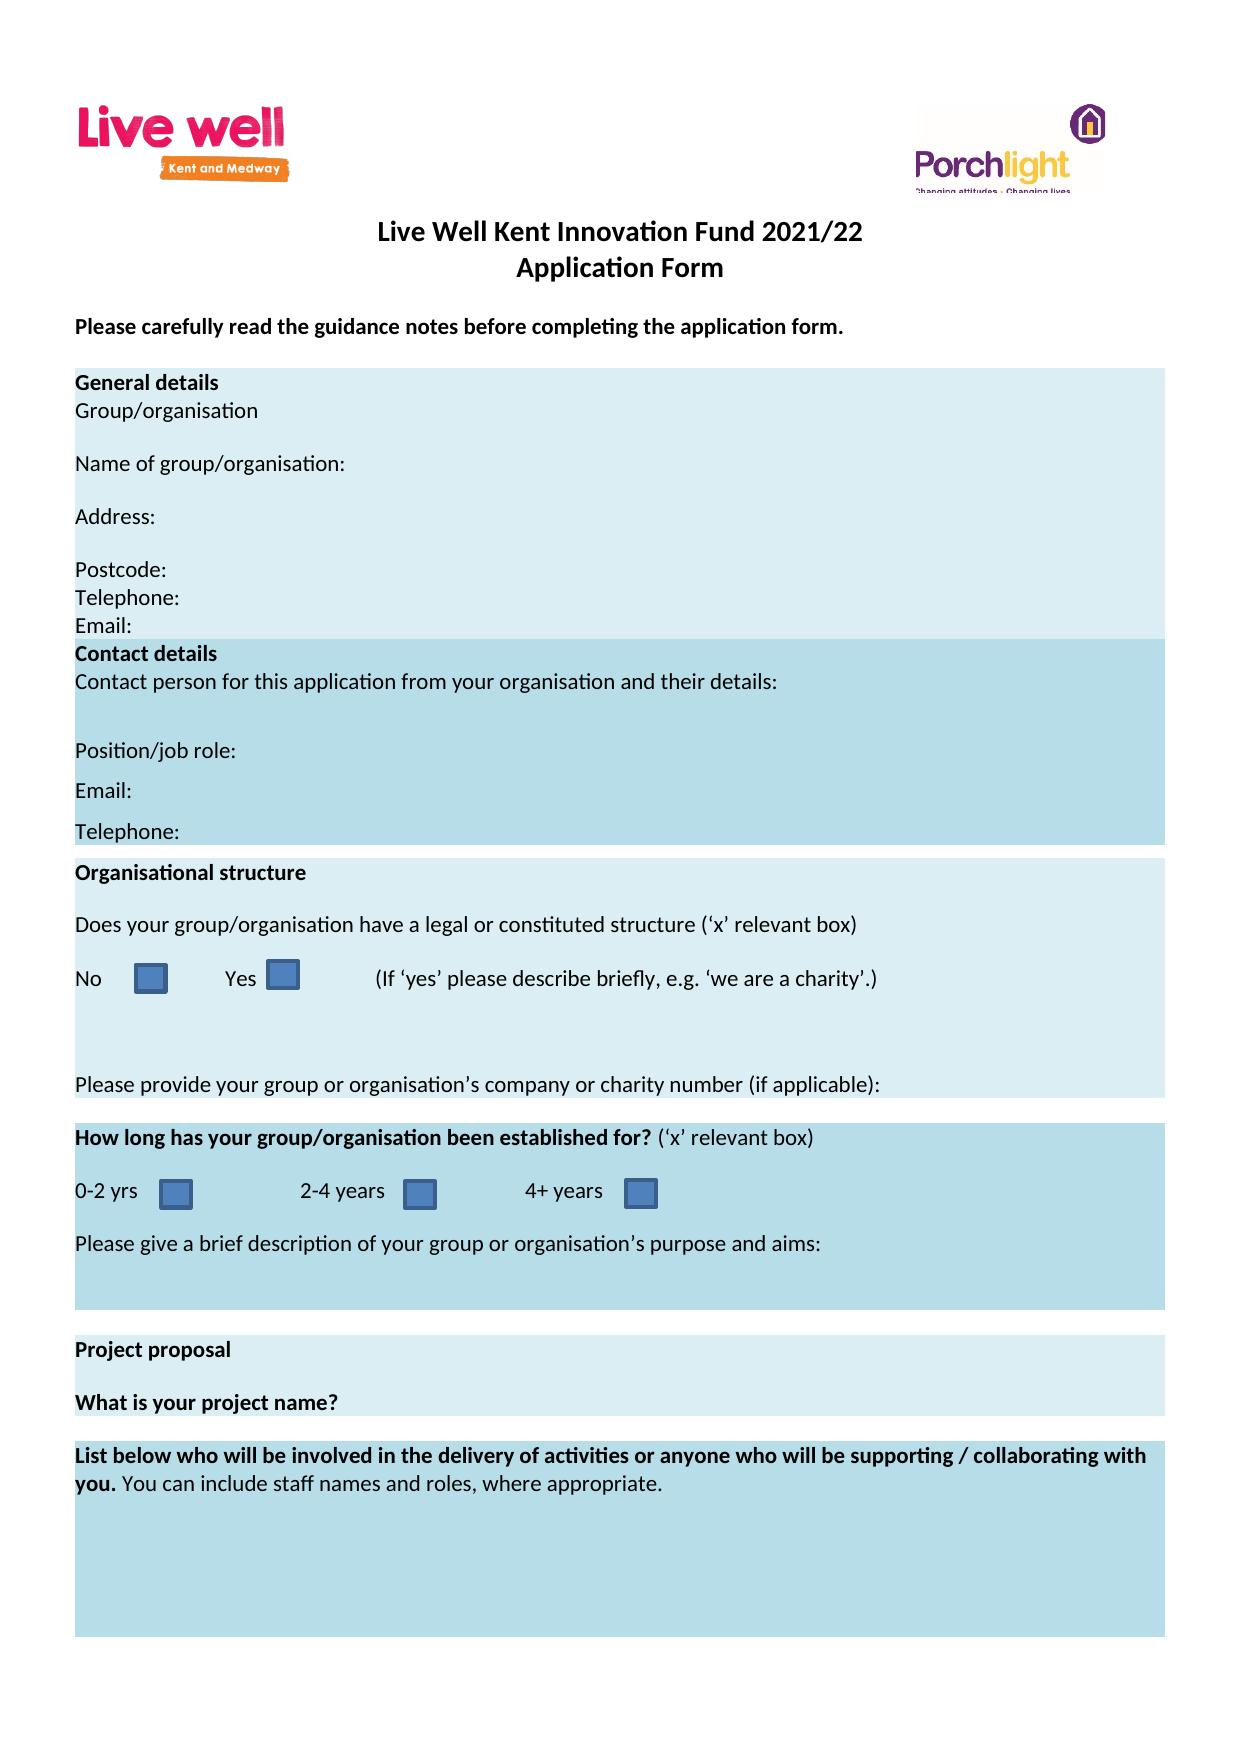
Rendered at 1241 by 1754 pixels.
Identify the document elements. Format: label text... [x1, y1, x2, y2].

text Live Well Kent Innovation Fund 2021/22 [75, 213, 1165, 249]
text Position/job role: [75, 736, 1165, 764]
text Please carefully read the guidance notes before completing the application form. [75, 312, 1165, 340]
text Telephone: [75, 583, 1165, 611]
text Please provide your group or organisation’s company or charity number (if applicable): [75, 1070, 1165, 1098]
text Postcode: [75, 555, 1165, 583]
picture [914, 104, 1105, 192]
text List below who will be involved in the delivery of activities or anyone who will be supporting / collaborating with you. You can include staff names and roles, where appropriate. [75, 1441, 1165, 1497]
text Address: [75, 502, 1165, 530]
text How long has your group/organisation been established for? (‘x’ relevant box) [75, 1123, 1165, 1151]
text Does your group/organisation have a legal or constituted structure (‘x’ relevant box) [75, 911, 1165, 939]
text Email: [75, 777, 1165, 804]
text Please give a brief description of your group or organisation’s purpose and aims: [75, 1229, 1165, 1257]
text Contact person for this application from your organisation and their details: [75, 667, 1165, 723]
text Telephone: [75, 817, 1165, 845]
picture [75, 101, 293, 185]
text What is your project name? [75, 1388, 1165, 1416]
text Name of group/organisation: [75, 449, 1165, 477]
text Organisational structure [75, 858, 1165, 886]
text Application Form [75, 249, 1165, 284]
text No Yes (If ‘yes’ please describe briefly, e.g. ‘we are a charity’.) [168, 964, 1165, 992]
text Contact details [75, 639, 1165, 667]
text Group/organisation [75, 396, 1165, 424]
text Project proposal [75, 1335, 1165, 1363]
text General details [75, 368, 1165, 396]
text Email: [75, 611, 1165, 639]
text 0-2 yrs 2-4 years 4+ years [75, 1176, 1165, 1204]
